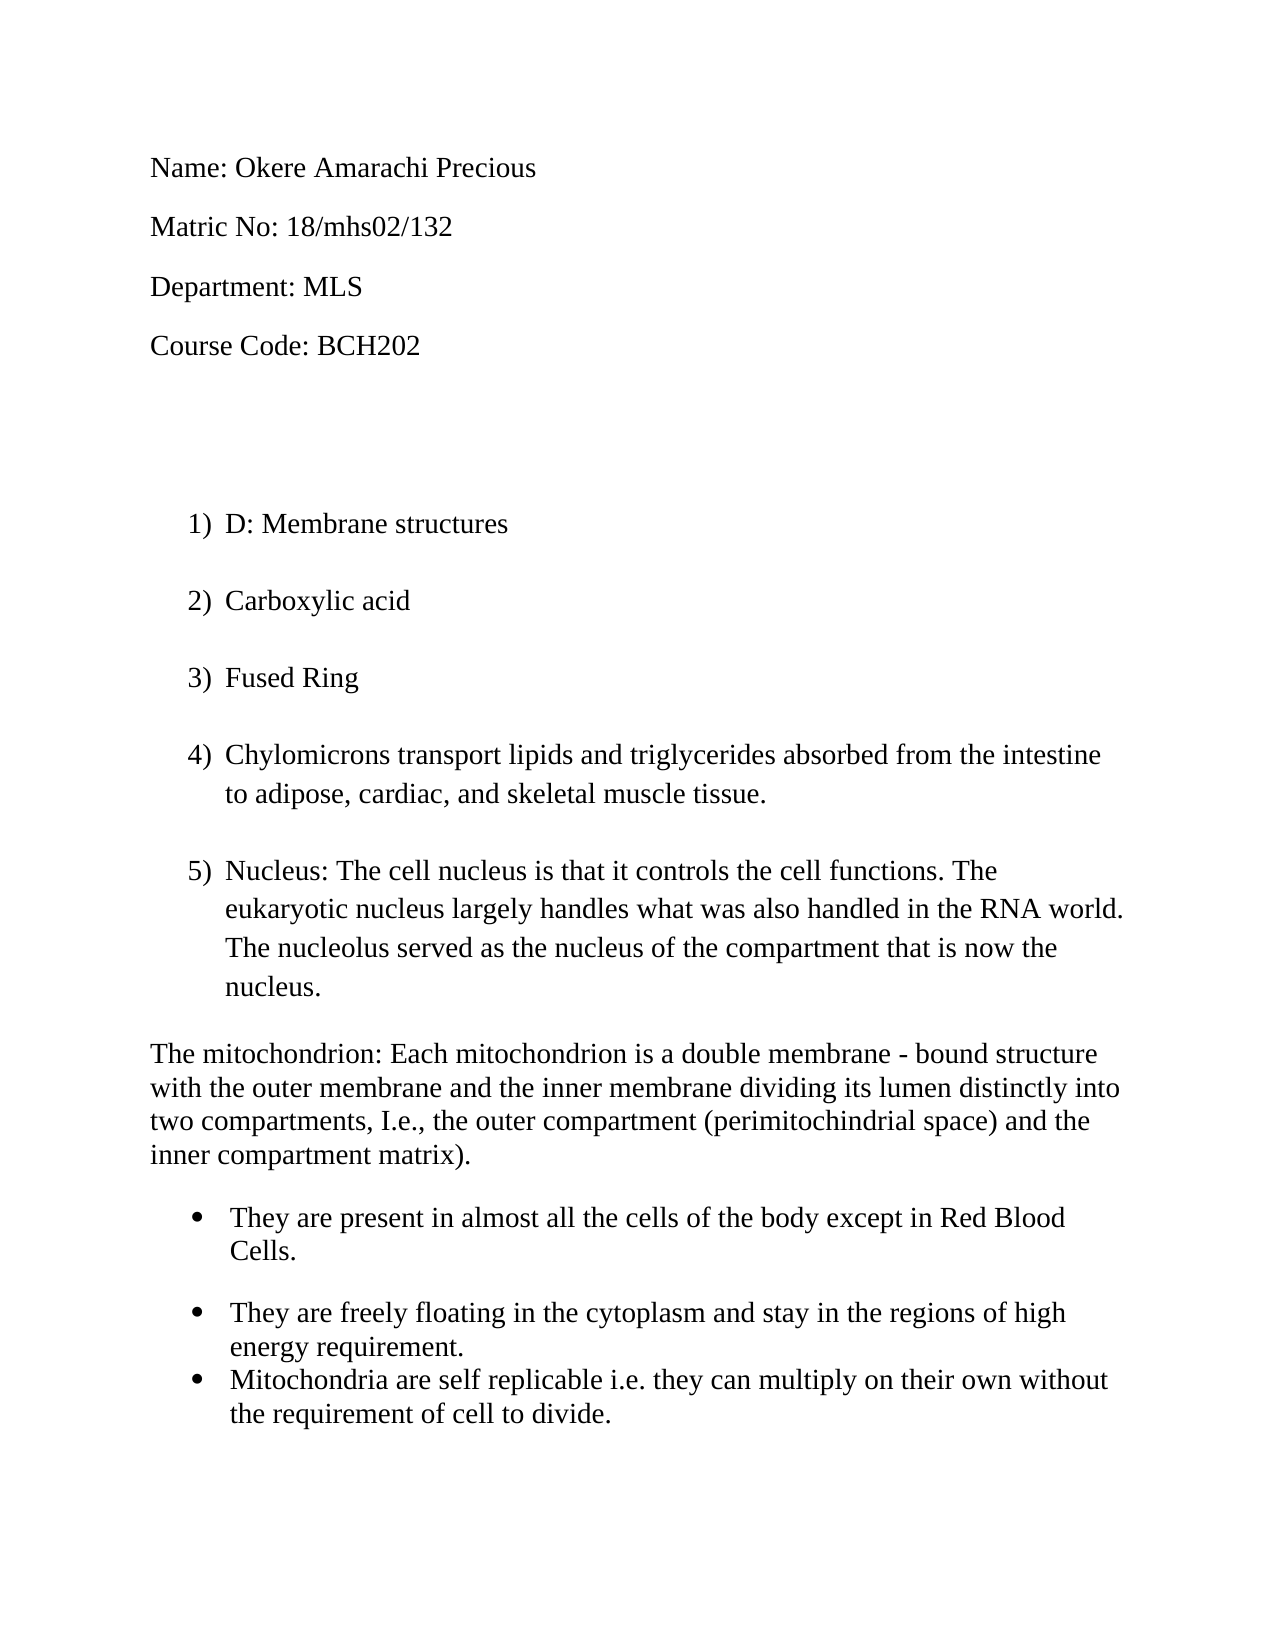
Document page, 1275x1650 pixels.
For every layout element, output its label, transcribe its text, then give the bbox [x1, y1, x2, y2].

list D: Membrane structures [187, 506, 1125, 540]
list Fused Ring [187, 660, 1125, 694]
text Matric No: 18/mhs02/132 [150, 209, 1125, 243]
list Chylomicrons transport lipids and triglycerides absorbed from the intestine [187, 737, 1125, 771]
list They are present in almost all the cells of the body except in Red Blood Cells. [192, 1200, 1125, 1295]
list Nucleus: The cell nucleus is that it controls the cell functions. The eukaryotic nucleus largely handles what was also handled in the RNA world. The nucleolus served as the nucleus of the compartment that is now the nucleus. [187, 853, 1125, 1002]
text Name: Okere Amarachi Precious [150, 150, 1125, 183]
text Department: MLS [150, 269, 1125, 302]
list to adipose, cardiac, and skeletal muscle tissue. [225, 776, 1125, 809]
list Carboxylic acid [187, 583, 1125, 617]
list They are freely floating in the cytoplasm and stay in the regions of high energy requirement. [192, 1295, 1125, 1362]
text The mitochondrion: Each mitochondrion is a double membrane - bound structure with the outer membrane and the inner membrane dividing its lumen distinctly into two compartments, I.e., the outer compartment (perimitochindrial space) and the inner compartment matrix). [150, 1036, 1125, 1171]
list Mitochondria are self replicable i.e. they can multiply on their own without the requirement of cell to divide. [192, 1362, 1125, 1457]
text Course Code: BCH202 [150, 328, 1125, 362]
